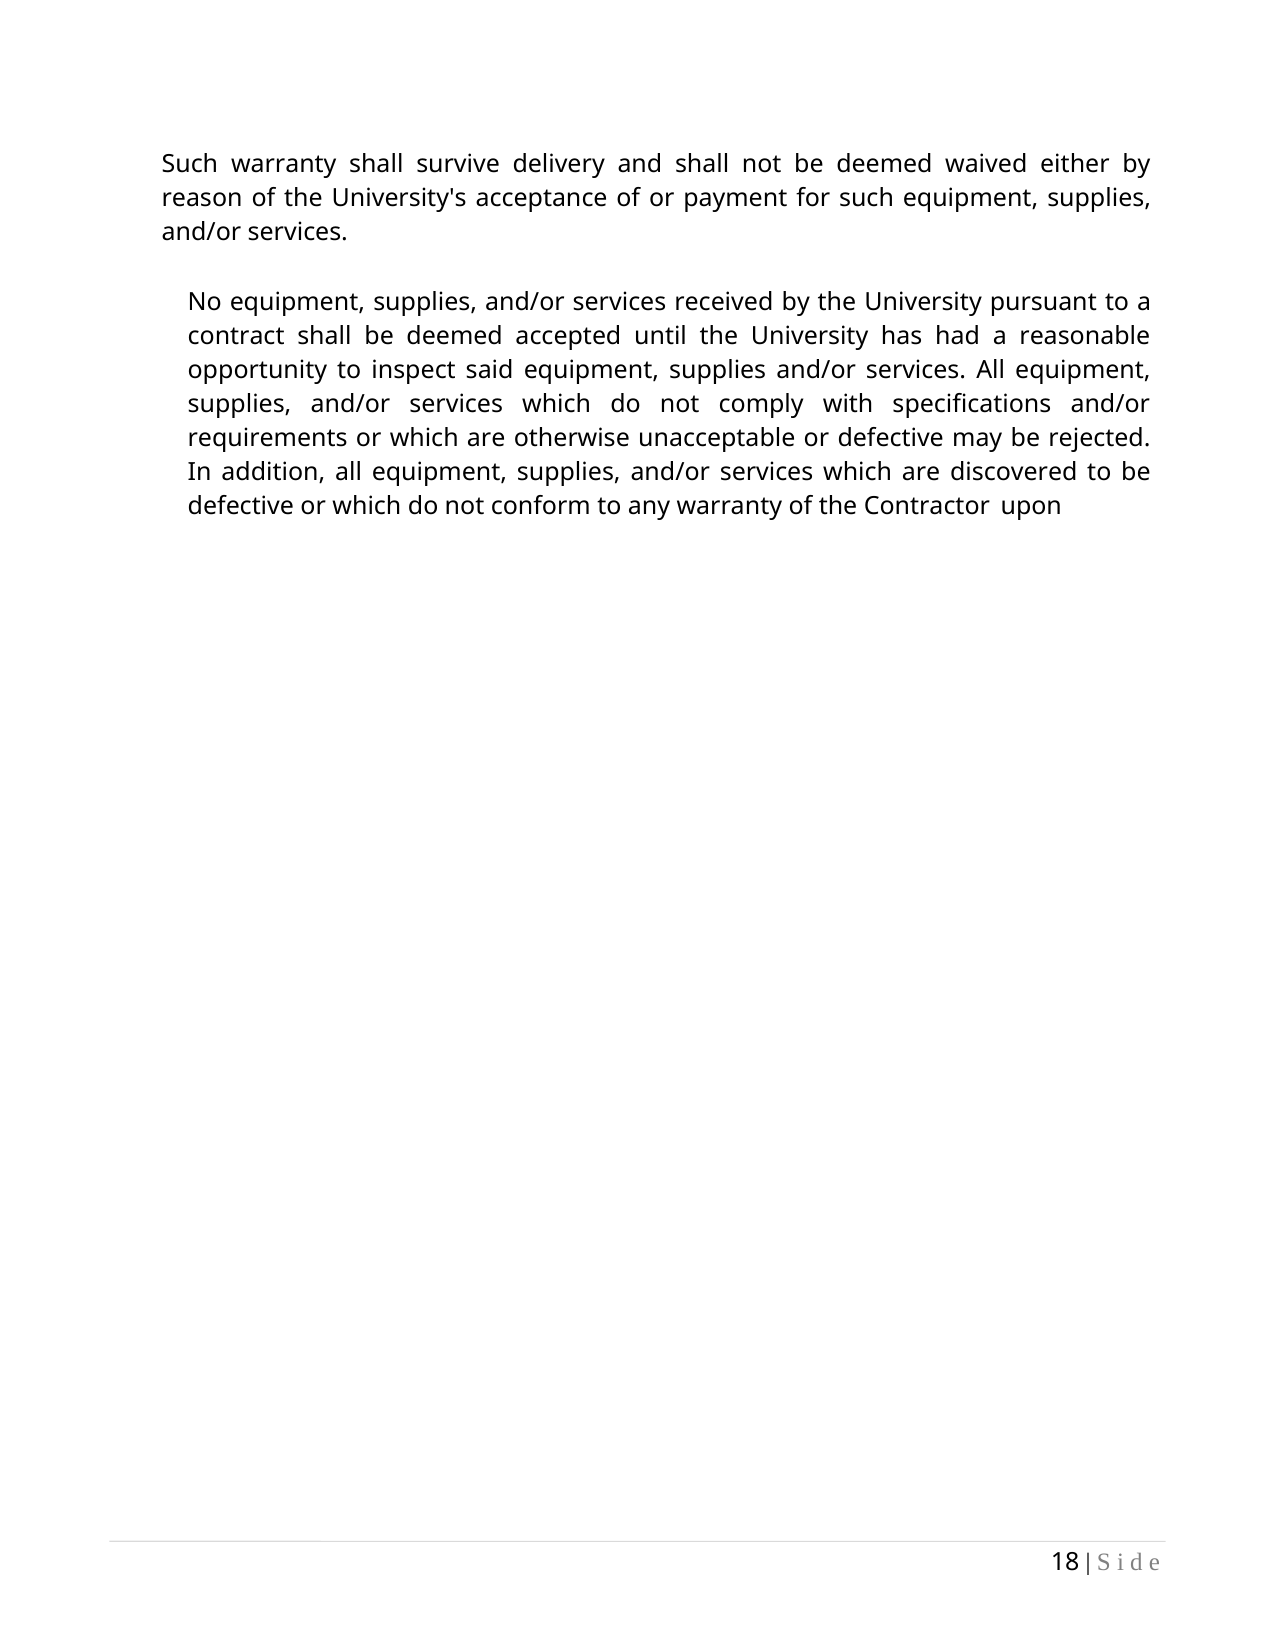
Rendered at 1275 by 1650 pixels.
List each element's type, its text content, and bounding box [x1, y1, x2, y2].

text No equipment, supplies, and/or services received by the University pursuant to a contract shall be deemed accepted until the University has had a reasonable opportunity to inspect said equipment, supplies and/or services. All equipment, supplies, and/or services which do not comply with specifications and/or requirements or which are otherwise unacceptable or defective may be rejected. In addition, all equipment, supplies, and/or services which are discovered to be defective or which do not conform to any warranty of the Contractor upon [187, 283, 1151, 522]
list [124, 146, 1151, 248]
